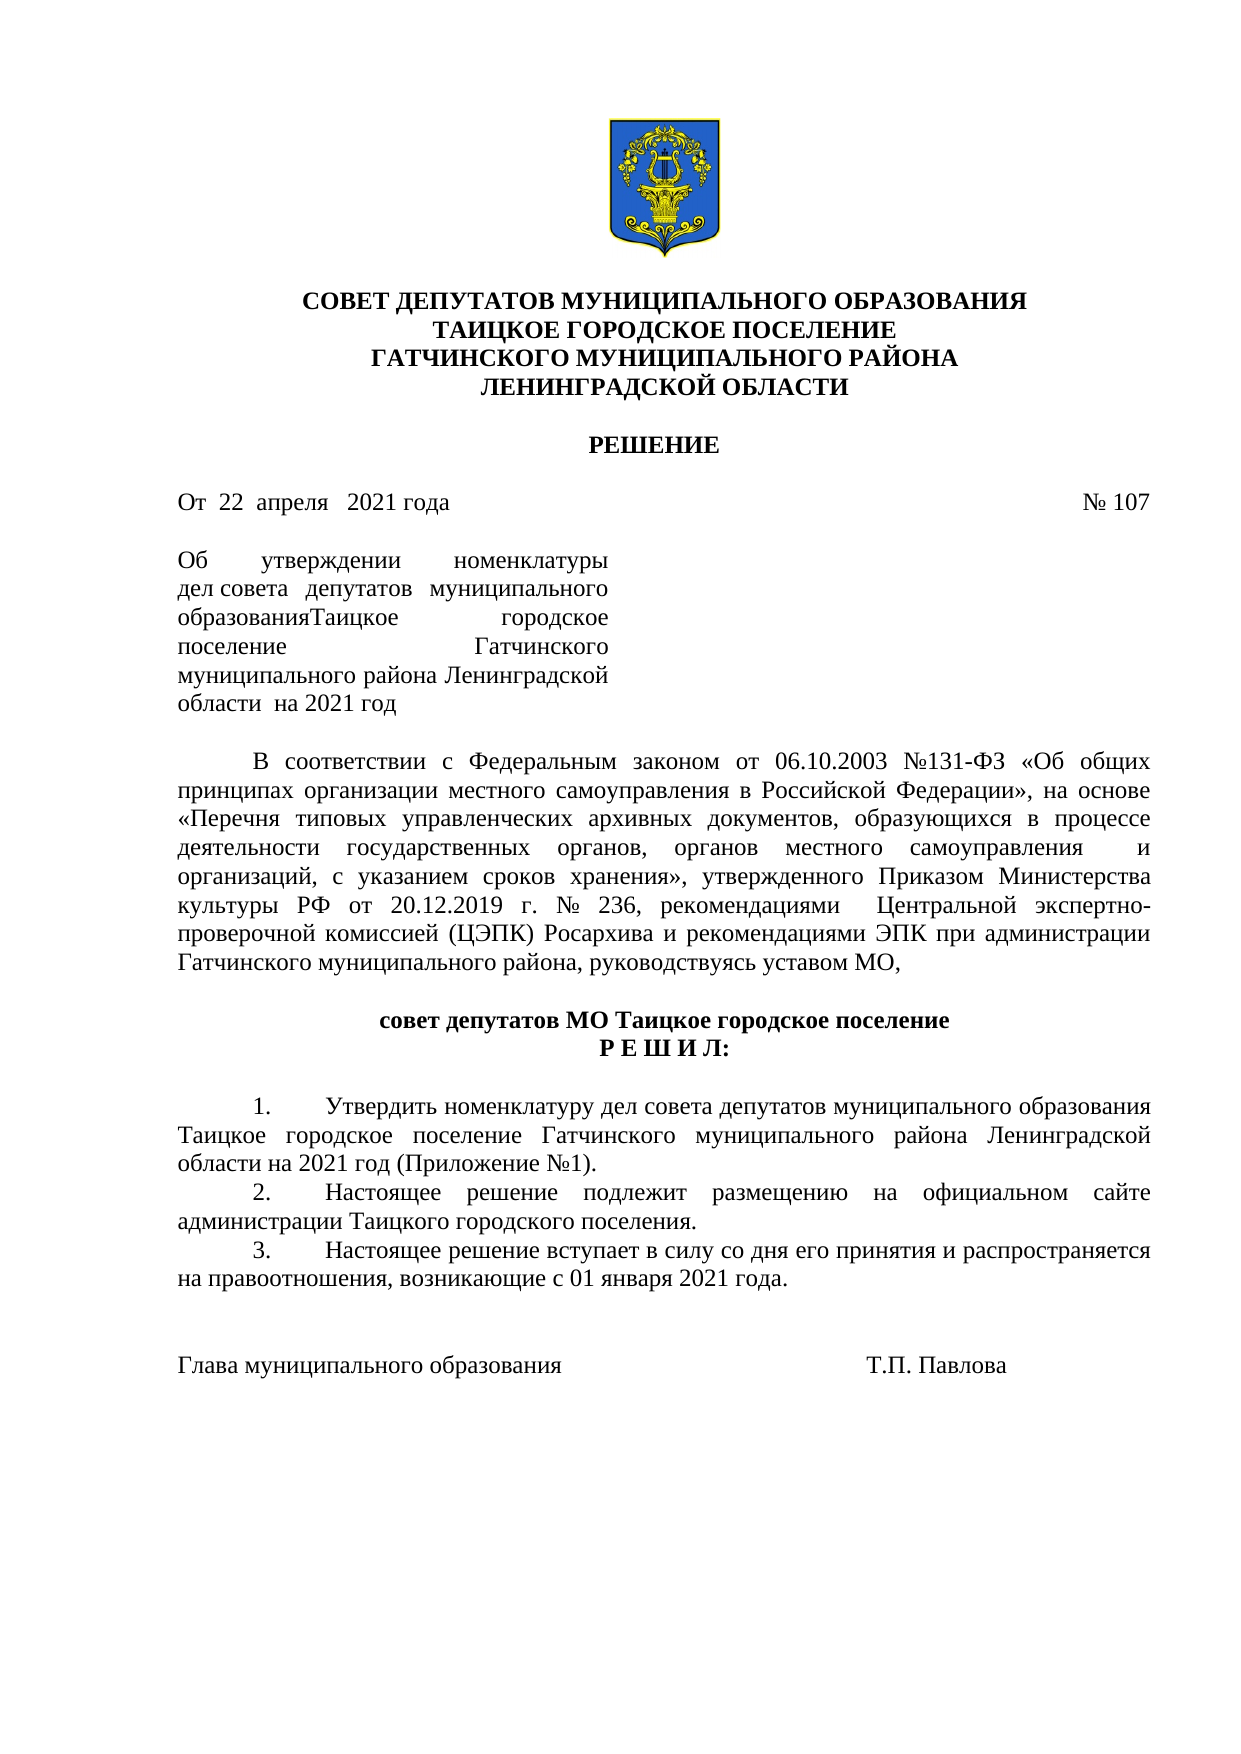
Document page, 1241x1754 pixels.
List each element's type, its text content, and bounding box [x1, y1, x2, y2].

text ГАТЧИНСКОГО МУНИЦИПАЛЬНОГО РАЙОНА [177, 343, 1152, 372]
list Настоящее решение подлежит размещению на официальном сайте администрации Таицкого городского поселения. [177, 1177, 1152, 1235]
text совет депутатов МО Таицкое городское поселение [177, 1005, 1152, 1033]
text РЕШЕНИЕ [177, 430, 1131, 458]
text В соответствии с Федеральным законом от 06.10.2003 №131-ФЗ «Об общих принципах организации местного самоуправления в Российской Федерации», на основе «Перечня типовых управленческих архивных документов, образующихся в процессе деятельности государственных органов, органов местного самоуправления и организаций, с указанием сроков хранения», утвержденного Приказом Министерства культуры РФ от 20.12.2019 г. № 236, рекомендациями Центральной экспертно-проверочной комиссией (ЦЭПК) Росархива и рекомендациями ЭПК при администрации Гатчинского муниципального района, руководствуясь уставом МО, [177, 746, 1152, 976]
text Глава муниципального образования Т.П. Павлова [177, 1350, 1152, 1378]
text Об утверждении номенклатуры дел совета депутатов муниципального образованияТаицкое городское поселение Гатчинского муниципального района Ленинградской области на 2021 год [177, 545, 608, 717]
list Утвердить номенклатуру дел совета депутатов муниципального образования Таицкое городское поселение Гатчинского муниципального района Ленинградской области на 2021 год (Приложение №1). [177, 1091, 1152, 1177]
picture [608, 118, 721, 258]
list Настоящее решение вступает в силу со дня его принятия и распространяется на правоотношения, возникающие с 01 января 2021 года. [177, 1235, 1152, 1292]
text ТАИЦКОЕ ГОРОДСКОЕ ПОСЕЛЕНИЕ [177, 315, 1152, 343]
text СОВЕТ ДЕПУТАТОВ МУНИЦИПАЛЬНОГО ОБРАЗОВАНИЯ [177, 286, 1152, 315]
text От 22 апреля 2021 года № 107 [177, 487, 1152, 516]
text Р Е Ш И Л: [177, 1033, 1152, 1062]
text ЛЕНИНГРАДСКОЙ ОБЛАСТИ [177, 372, 1152, 401]
